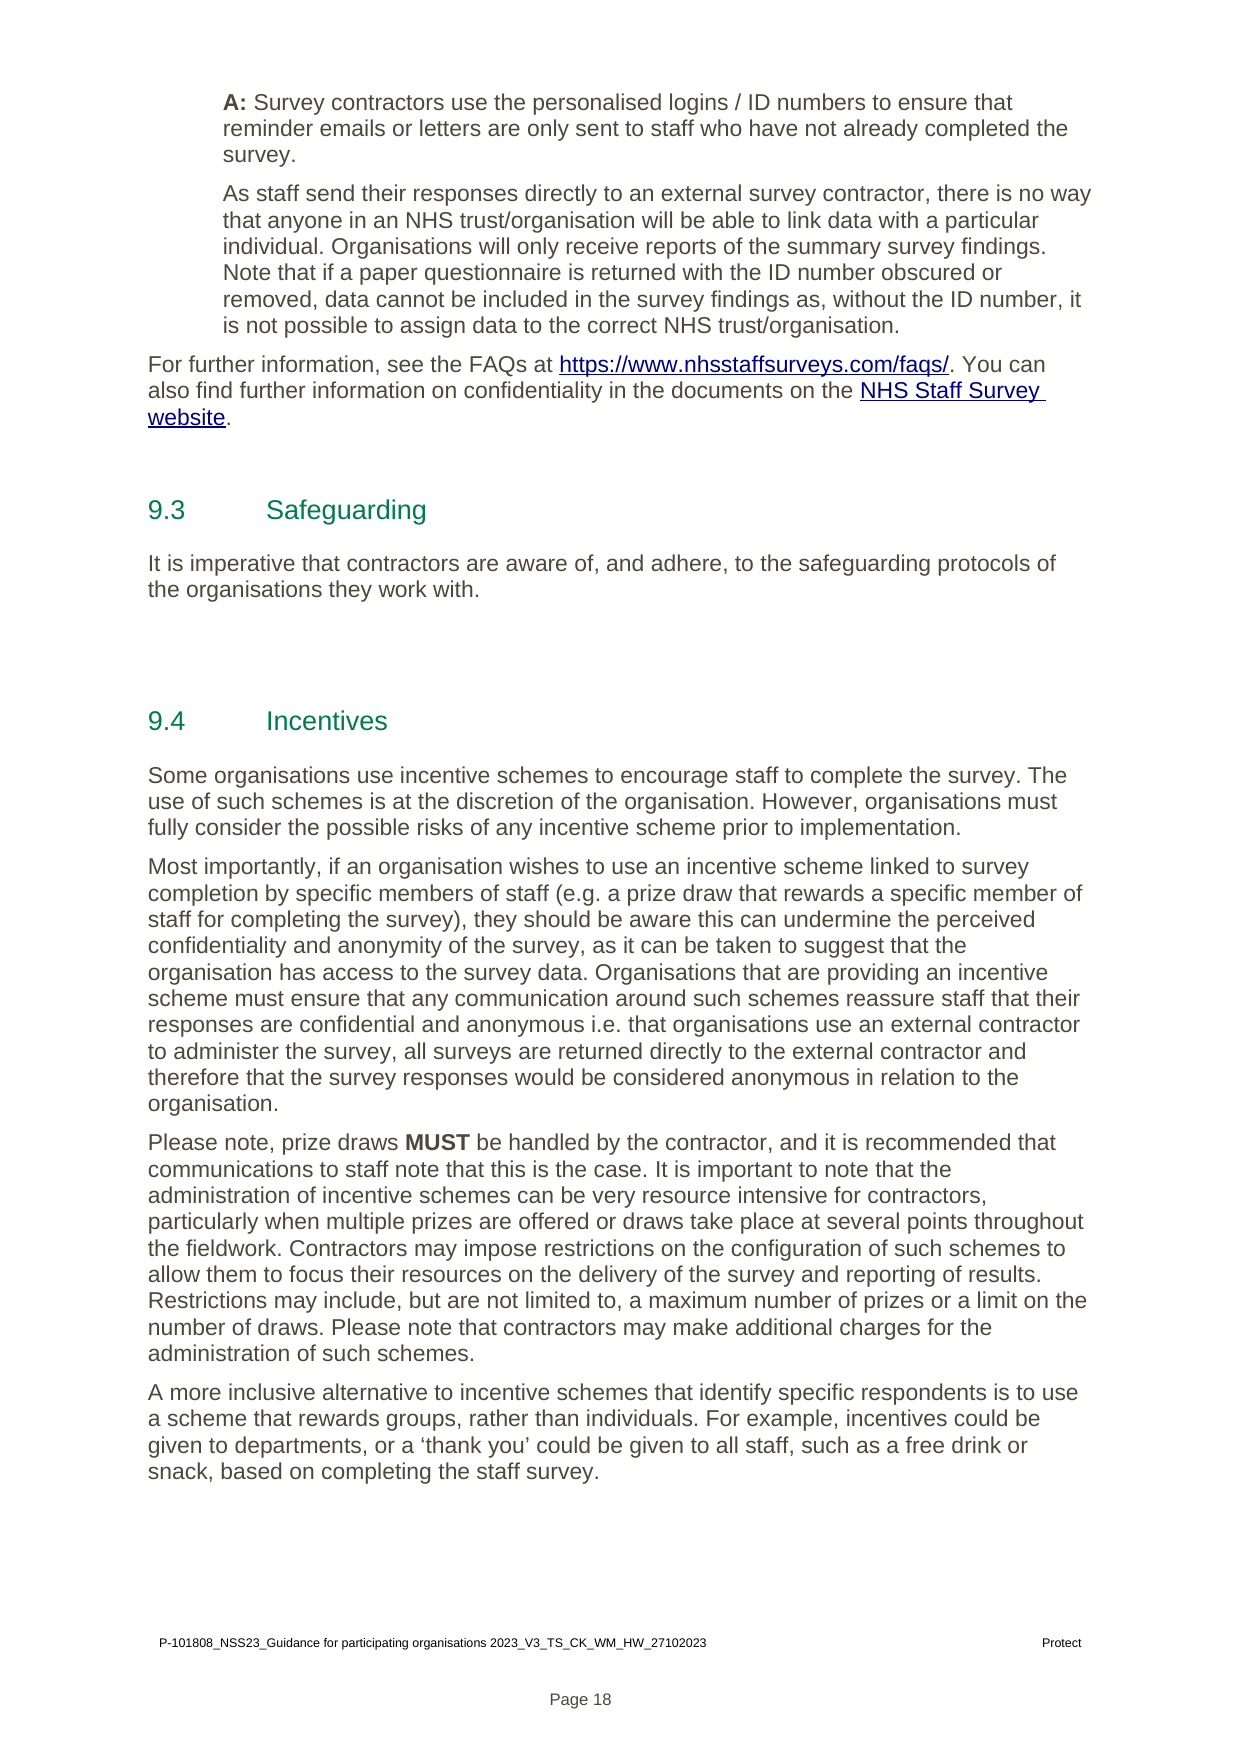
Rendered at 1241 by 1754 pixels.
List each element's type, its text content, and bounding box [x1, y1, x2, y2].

subtitle Incentives [148, 705, 1092, 737]
text For further information, see the FAQs at https://www.nhsstaffsurveys.com/faqs/. You can also find further information on confidentiality in the documents on the NHS Staff Survey website. [148, 351, 1092, 430]
text It is imperative that contractors are aware of, and adhere, to the safeguarding protocols of the organisations they work with. [148, 550, 1092, 603]
text A: Survey contractors use the personalised logins / ID numbers to ensure that reminder emails or letters are only sent to staff who have not already completed the survey. [223, 89, 1092, 168]
text Most importantly, if an organisation wishes to use an incentive scheme linked to survey completion by specific members of staff (e.g. a prize draw that rewards a specific member of staff for completing the survey), they should be aware this can undermine the perceived confidentiality and anonymity of the survey, as it can be taken to suggest that the organisation has access to the survey data. Organisations that are providing an incentive scheme must ensure that any communication around such schemes reassure staff that their responses are confidential and anonymous i.e. that organisations use an external contractor to administer the survey, all surveys are returned directly to the external contractor and therefore that the survey responses would be considered anonymous in relation to the organisation. [148, 853, 1092, 1117]
subtitle Safeguarding [148, 494, 1092, 525]
text Some organisations use incentive schemes to encourage staff to complete the survey. The use of such schemes is at the discretion of the organisation. However, organisations must fully consider the possible risks of any incentive scheme prior to implementation. [148, 762, 1092, 841]
text A more inclusive alternative to incentive schemes that identify specific respondents is to use a scheme that rewards groups, rather than individuals. For example, incentives could be given to departments, or a ‘thank you’ could be given to all staff, such as a free drink or snack, based on completing the staff survey. [148, 1379, 1092, 1484]
text Please note, prize draws MUST be handled by the contractor, and it is recommended that communications to staff note that this is the case. It is important to note that the administration of incentive schemes can be very resource intensive for contractors, particularly when multiple prizes are offered or draws take place at several points throughout the fieldwork. Contractors may impose restrictions on the configuration of such schemes to allow them to focus their resources on the delivery of the survey and reporting of results. Restrictions may include, but are not limited to, a maximum number of prizes or a limit on the number of draws. Please note that contractors may make additional charges for the administration of such schemes. [148, 1129, 1092, 1366]
text As staff send their responses directly to an external survey contractor, there is no way that anyone in an NHS trust/organisation will be able to link data with a particular individual. Organisations will only receive reports of the summary survey findings. Note that if a paper questionnaire is returned with the ID number obscured or removed, data cannot be included in the survey findings as, without the ID number, it is not possible to assign data to the correct NHS trust/organisation. [223, 180, 1092, 338]
